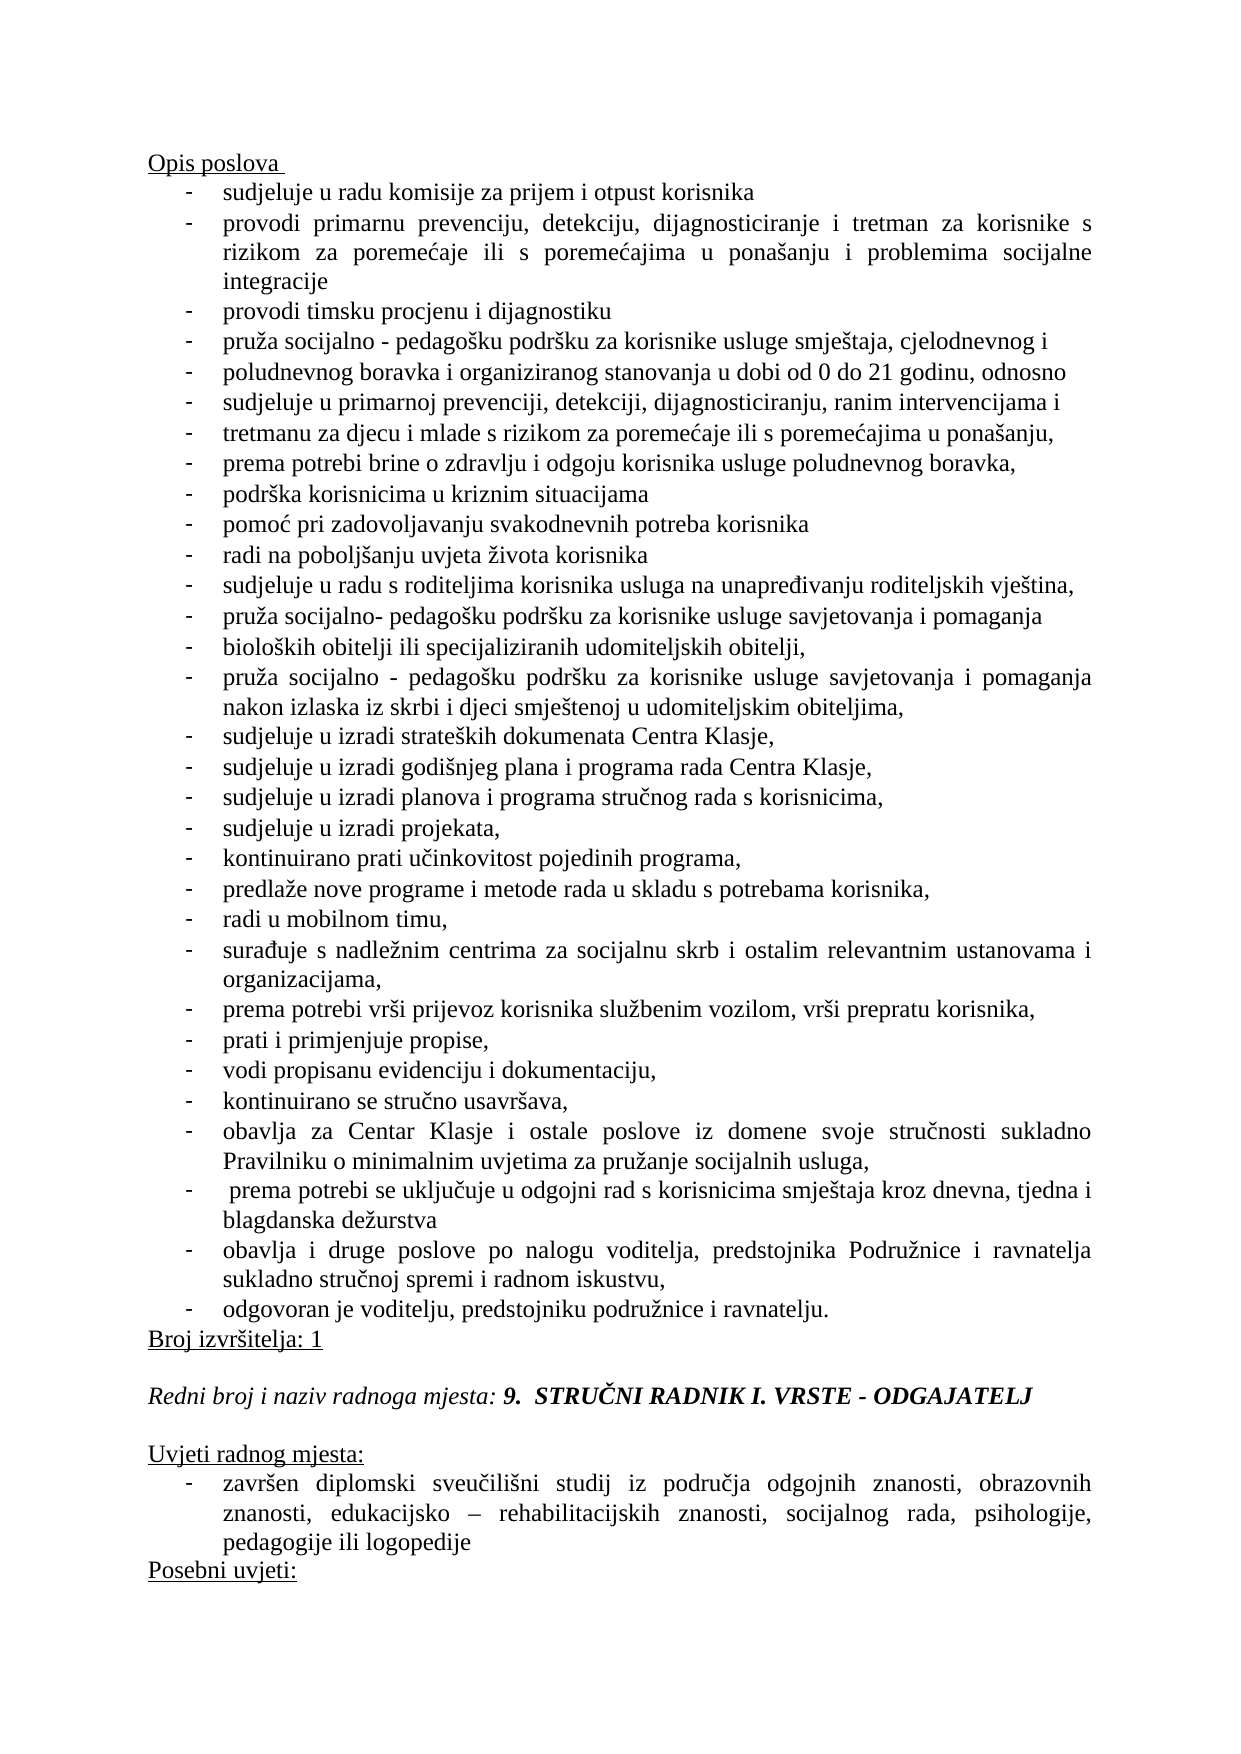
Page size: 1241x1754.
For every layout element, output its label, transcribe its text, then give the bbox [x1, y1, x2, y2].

text Broj izvršitelja: 1 [148, 1324, 1093, 1352]
list pruža socijalno- pedagošku podršku za korisnike usluge savjetovanja i pomaganja [185, 600, 1093, 631]
text Redni broj i naziv radnoga mjesta: 9. STRUČNI RADNIK I. VRSTE - ODGAJATELJ [148, 1381, 1093, 1410]
list radi u mobilnom timu, [185, 903, 1093, 934]
list bioloških obitelji ili specijaliziranih udomiteljskih obitelji, [185, 631, 1093, 661]
list sudjeluje u izradi projekata, [185, 812, 1093, 842]
list podrška korisnicima u kriznim situacijama [185, 478, 1093, 508]
text Posebni uvjeti: [148, 1556, 1093, 1584]
list obavlja i druge poslove po nalogu voditelja, predstojnika Podružnice i ravnatelja sukladno stručnoj spremi i radnom iskustvu, [185, 1234, 1093, 1293]
list kontinuirano prati učinkovitost pojedinih programa, [185, 842, 1093, 873]
list pomoć pri zadovoljavanju svakodnevnih potreba korisnika [185, 508, 1093, 539]
text Uvjeti radnog mjesta: [148, 1439, 1093, 1467]
list obavlja za Centar Klasje i ostale poslove iz domene svoje stručnosti sukladno Pravilniku o minimalnim uvjetima za pružanje socijalnih usluga, [185, 1115, 1093, 1175]
list prema potrebi se uključuje u odgojni rad s korisnicima smještaja kroz dnevna, tjedna i blagdanska dežurstva [185, 1175, 1093, 1234]
list sudjeluje u izradi planova i programa stručnog rada s korisnicima, [185, 781, 1093, 812]
list poludnevnog boravka i organiziranog stanovanja u dobi od 0 do 21 godinu, odnosno [185, 356, 1093, 386]
list pruža socijalno - pedagošku podršku za korisnike usluge smještaja, cjelodnevnog i [185, 325, 1093, 356]
list provodi timsku procjenu i dijagnostiku [185, 295, 1093, 325]
text Opis poslova [148, 148, 1093, 176]
list radi na poboljšanju uvjeta života korisnika [185, 539, 1093, 569]
list prema potrebi vrši prijevoz korisnika službenim vozilom, vrši prepratu korisnika, [185, 993, 1093, 1024]
list sudjeluje u radu s roditeljima korisnika usluga na unapređivanju roditeljskih vještina, [185, 569, 1093, 600]
list odgovoran je voditelju, predstojniku podružnice i ravnatelju. [185, 1293, 1093, 1324]
list pruža socijalno - pedagošku podršku za korisnike usluge savjetovanja i pomaganja nakon izlaska iz skrbi i djeci smještenoj u udomiteljskim obiteljima, [185, 661, 1093, 720]
list tretmanu za djecu i mlade s rizikom za poremećaje ili s poremećajima u ponašanju, [185, 417, 1093, 447]
list prema potrebi brine o zdravlju i odgoju korisnika usluge poludnevnog boravka, [185, 447, 1093, 478]
list sudjeluje u radu komisije za prijem i otpust korisnika [185, 176, 1093, 207]
list sudjeluje u izradi godišnjeg plana i programa rada Centra Klasje, [185, 751, 1093, 781]
list surađuje s nadležnim centrima za socijalnu skrb i ostalim relevantnim ustanovama i organizacijama, [185, 934, 1093, 993]
list prati i primjenjuje propise, [185, 1024, 1093, 1054]
list kontinuirano se stručno usavršava, [185, 1085, 1093, 1115]
list sudjeluje u izradi strateških dokumenata Centra Klasje, [185, 720, 1093, 751]
list provodi primarnu prevenciju, detekciju, dijagnosticiranje i tretman za korisnike s rizikom za poremećaje ili s poremećajima u ponašanju i problemima socijalne integracije [185, 207, 1093, 295]
list završen diplomski sveučilišni studij iz područja odgojnih znanosti, obrazovnih znanosti, edukacijsko – rehabilitacijskih znanosti, socijalnog rada, psihologije, pedagogije ili logopedije [185, 1467, 1093, 1556]
list sudjeluje u primarnoj prevenciji, detekciji, dijagnosticiranju, ranim intervencijama i [185, 386, 1093, 417]
list predlaže nove programe i metode rada u skladu s potrebama korisnika, [185, 873, 1093, 903]
list vodi propisanu evidenciju i dokumentaciju, [185, 1054, 1093, 1085]
